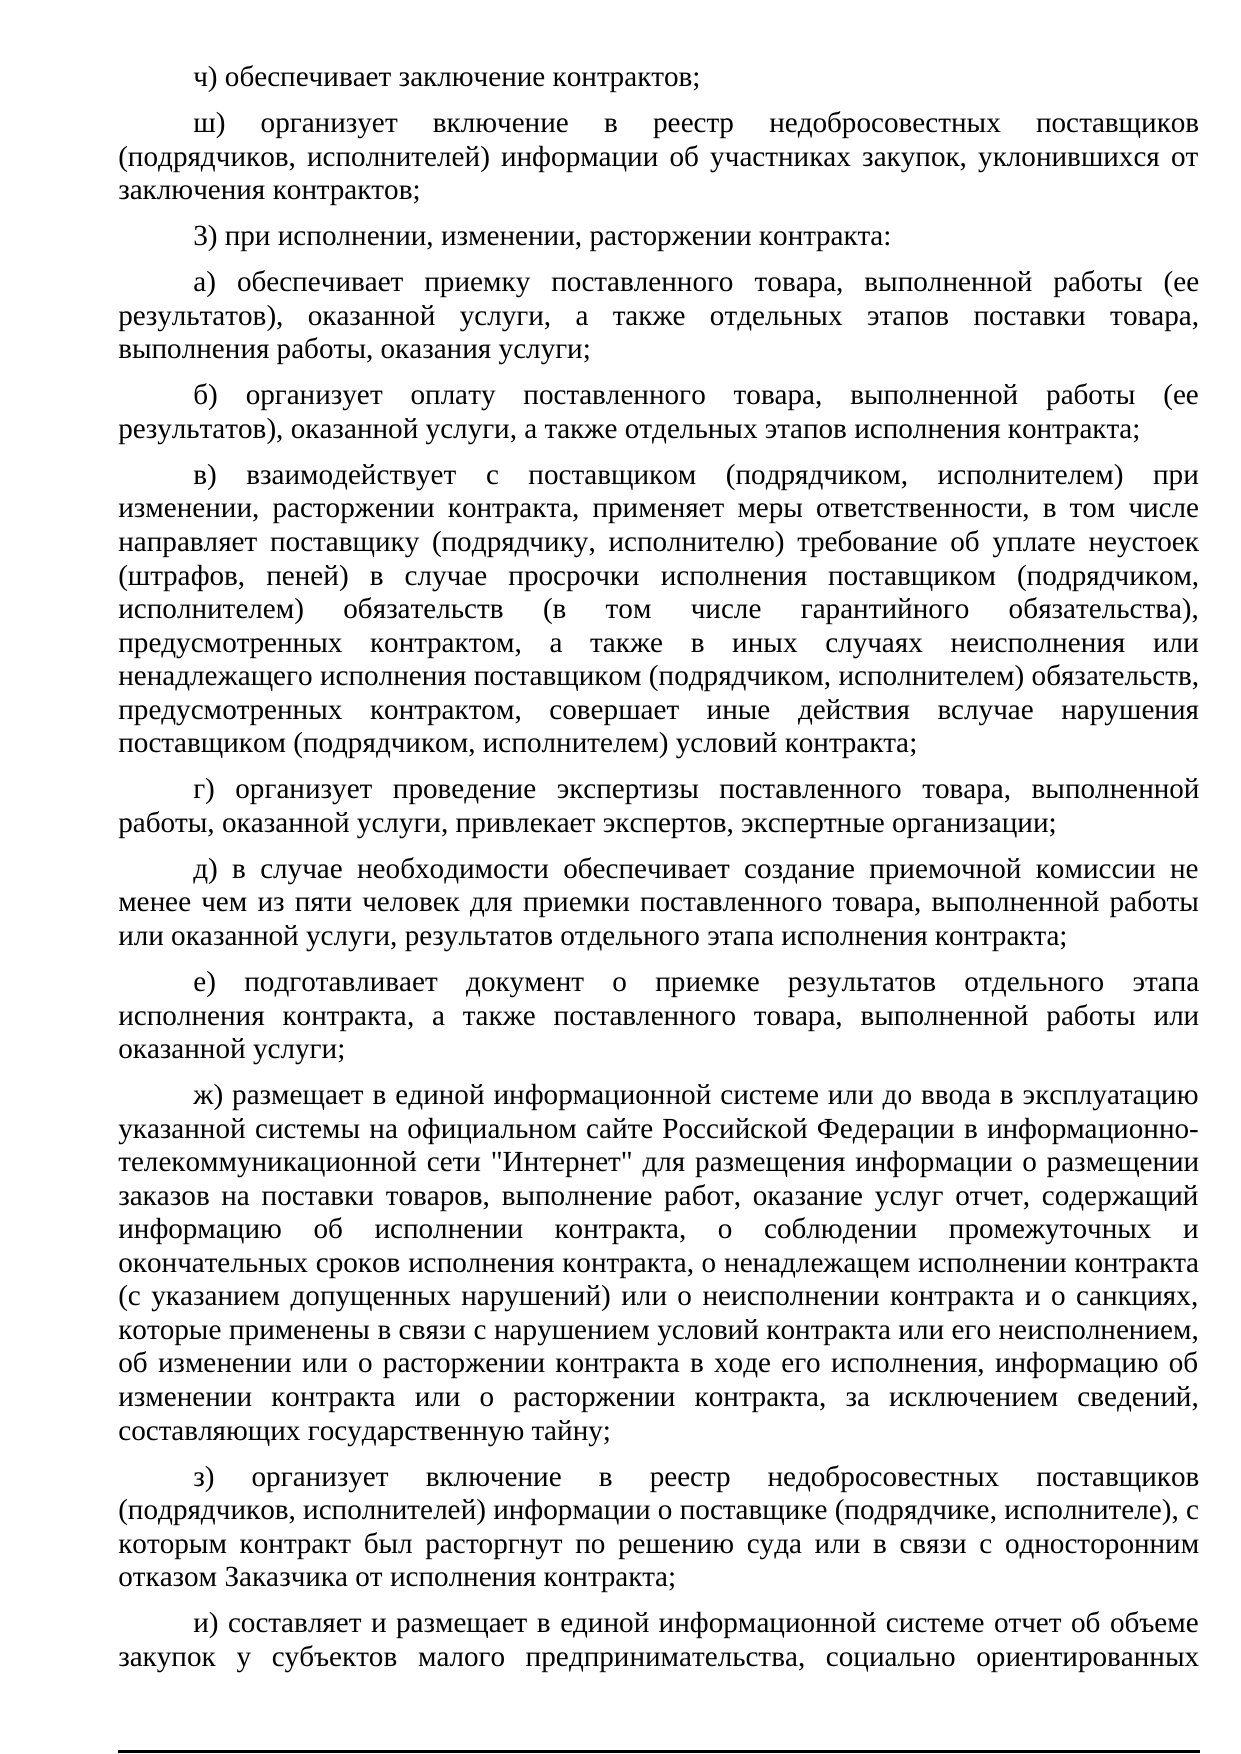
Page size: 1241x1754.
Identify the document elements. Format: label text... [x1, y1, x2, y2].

text а) обеспечивает приемку поставленного товара, выполненной работы (ее результатов), оказанной услуги, а также отдельных этапов поставки товара, выполнения работы, оказания услуги; [118, 344, 1200, 444]
text ж) размещает в единой информационной системе или до ввода в эксплуатацию указанной системы на официальном сайте Российской Федерации в информационно-телекоммуникационной сети "Интернет" для размещения информации о размещении заказов на поставки товаров, выполнение работ, оказание услуг отчет, содержащий информацию об исполнении контракта, о соблюдении промежуточных и окончательных сроков исполнения контракта, о ненадлежащем исполнении контракта (с указанием допущенных нарушений) или о неисполнении контракта и о санкциях, которые применены в связи с нарушением условий контракта или его неисполнением, об изменении или о расторжении контракта в ходе его исполнения, информацию об изменении контракта или о расторжении контракта, за исключением сведений, составляющих государственную тайну; [118, 1157, 1200, 1526]
text з) организует включение в реестр недобросовестных поставщиков (подрядчиков, исполнителей) информации о поставщике (подрядчике, исполнителе), с которым контракт был расторгнут по решению суда или в связи с односторонним отказом Заказчика от исполнения контракта; [118, 1538, 1200, 1672]
text 3) при исполнении, изменении, расторжении контракта: [118, 298, 1200, 331]
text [118, 59, 1200, 126]
text е) подготавливает документ о приемке результатов отдельного этапа исполнения контракта, а также поставленного товара, выполненной работы или оказанной услуги; [118, 1044, 1200, 1144]
text ш) организует включение в реестр недобросовестных поставщиков (подрядчиков, исполнителей) информации об участниках закупок, уклонившихся от заключения контрактов; [118, 185, 1200, 285]
text в) взаимодействует с поставщиком (подрядчиком, исполнителем) при изменении, расторжении контракта, применяет меры ответственности, в том числе направляет поставщику (подрядчику, исполнителю) требование об уплате неустоек (штрафов, пеней) в случае просрочки исполнения поставщиком (подрядчиком, исполнителем) обязательств (в том числе гарантийного обязательства), предусмотренных контрактом, а также в иных случаях неисполнения или ненадлежащего исполнения поставщиком (подрядчиком, исполнителем) обязательств, предусмотренных контрактом, совершает иные действия вслучае нарушения поставщиком (подрядчиком, исполнителем) условий контракта; [118, 537, 1200, 838]
text д) в случае необходимости обеспечивает создание приемочной комиссии не менее чем из пяти человек для приемки поставленного товара, выполненной работы или оказанной услуги, результатов отдельного этапа исполнения контракта; [118, 931, 1200, 1031]
text ч) обеспечивает заключение контрактов; [118, 139, 1200, 172]
text г) организует проведение экспертизы поставленного товара, выполненной работы, оказанной услуги, привлекает экспертов, экспертные организации; [118, 851, 1200, 918]
text б) организует оплату поставленного товара, выполненной работы (ее результатов), оказанной услуги, а также отдельных этапов исполнения контракта; [118, 457, 1200, 524]
